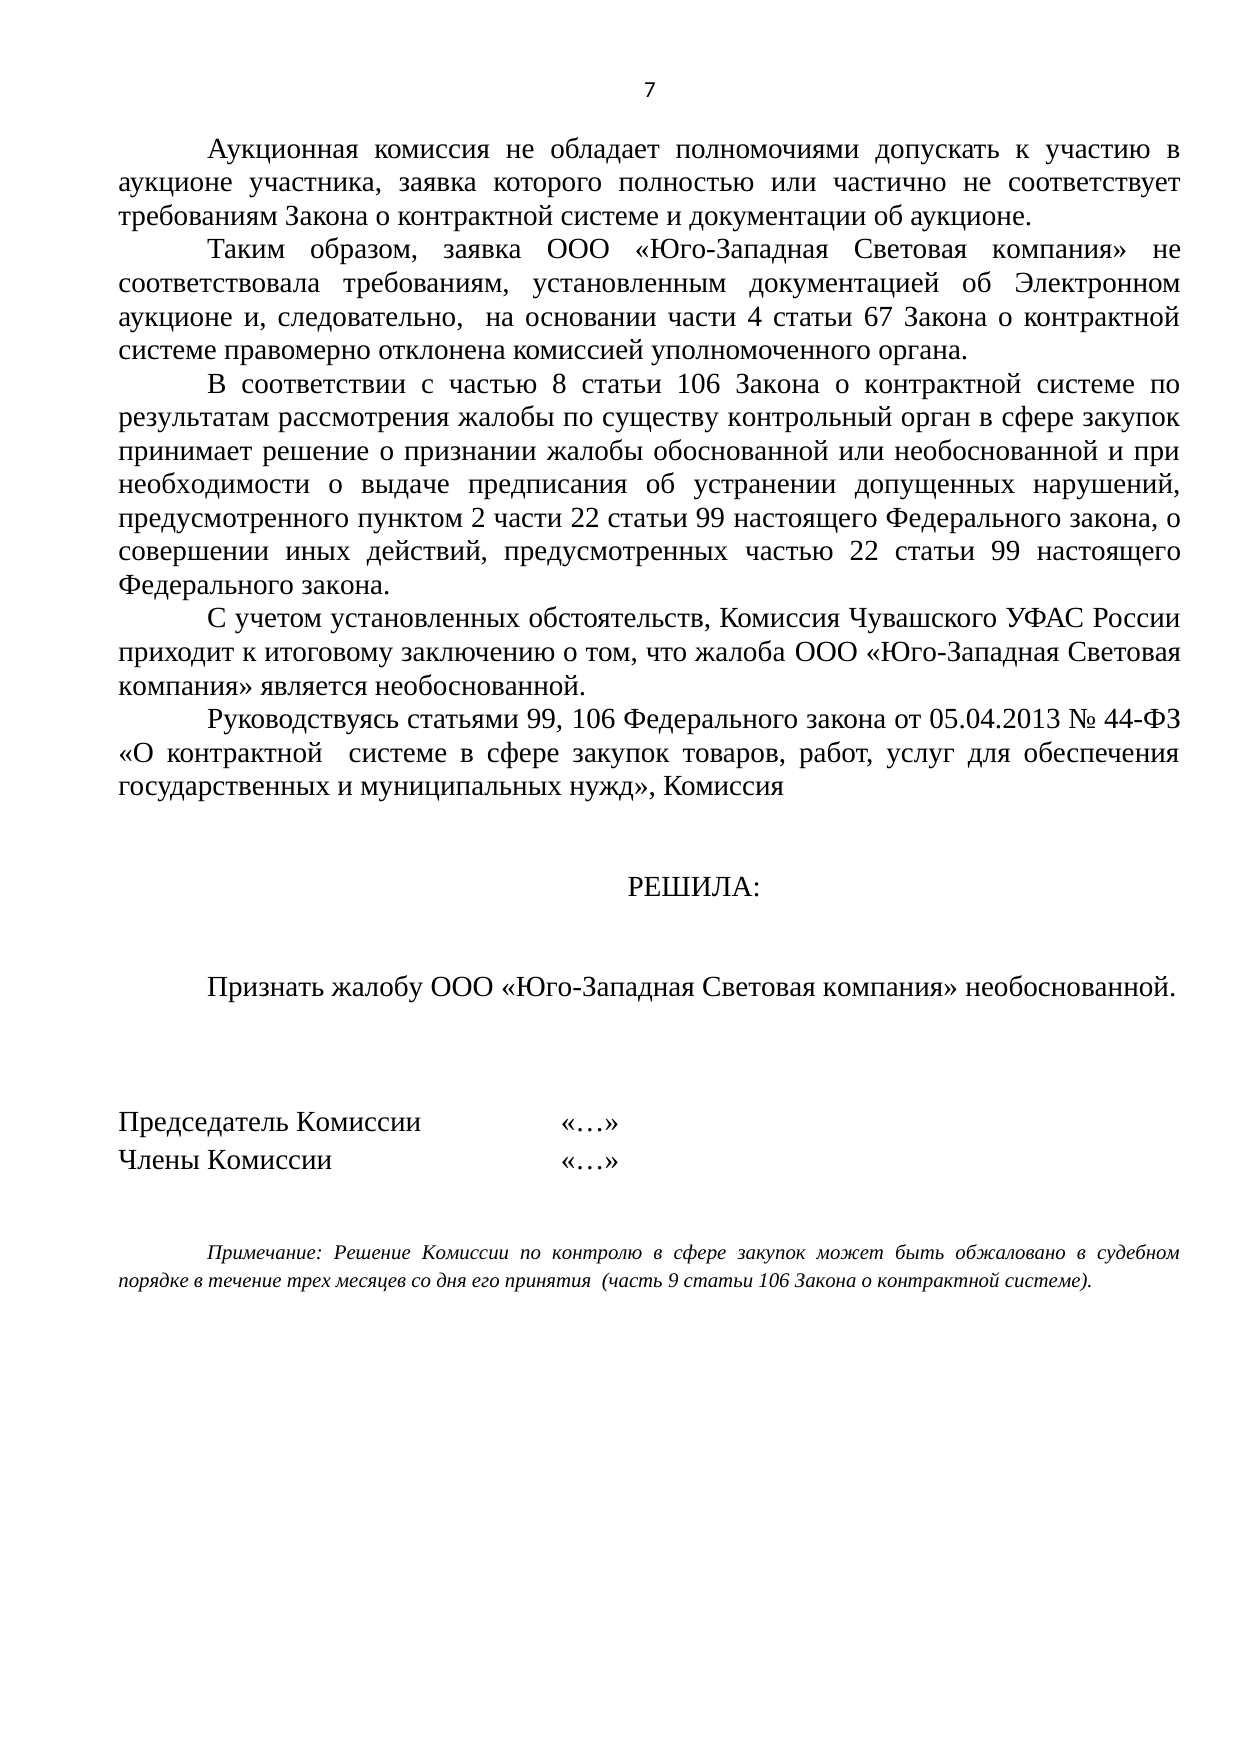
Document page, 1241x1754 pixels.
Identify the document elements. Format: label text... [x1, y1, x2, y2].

text Признать жалобу ООО «Юго-Западная Световая компания» необоснованной. [118, 969, 1181, 1003]
text Аукционная комиссия не обладает полномочиями допускать к участию в аукционе участника, заявка которого полностью или частично не соответствует требованиям Закона о контрактной системе и документации об аукционе. [118, 131, 1181, 232]
text С учетом установленных обстоятельств, Комиссия Чувашского УФАС России приходит к итоговому заключению о том, что жалоба ООО «Юго-Западная Световая компания» является необоснованной. [118, 601, 1181, 701]
text Председатель Комиссии «…» [118, 1104, 1181, 1137]
text Таким образом, заявка ООО «Юго-Западная Световая компания» не соответствовала требованиям, установленным документацией об Электронном аукционе и, следовательно, на основании части 4 статьи 67 Закона о контрактной системе правомерно отклонена комиссией уполномоченного органа. [118, 232, 1181, 366]
text Руководствуясь статьями 99, 106 Федерального закона от 05.04.2013 № 44-ФЗ «О контрактной системе в сфере закупок товаров, работ, услуг для обеспечения государственных и муниципальных нужд», Комиссия [118, 701, 1181, 802]
text Члены Комиссии «…» [118, 1142, 1181, 1176]
text РЕШИЛА: [118, 869, 1181, 902]
text В соответствии с частью 8 статьи 106 Закона о контрактной системе по результатам рассмотрения жалобы по существу контрольный орган в сфере закупок принимает решение о признании жалобы обоснованной или необоснованной и при необходимости о выдаче предписания об устранении допущенных нарушений, предусмотренного пунктом 2 части 22 статьи 99 настоящего Федерального закона, о совершении иных действий, предусмотренных частью 22 статьи 99 настоящего Федерального закона. [118, 366, 1181, 601]
text Примечание: Решение Комиссии по контролю в сфере закупок может быть обжаловано в судебном порядке в течение трех месяцев со дня его принятия (часть 9 статьи 106 Закона о контрактной системе). [118, 1240, 1181, 1292]
